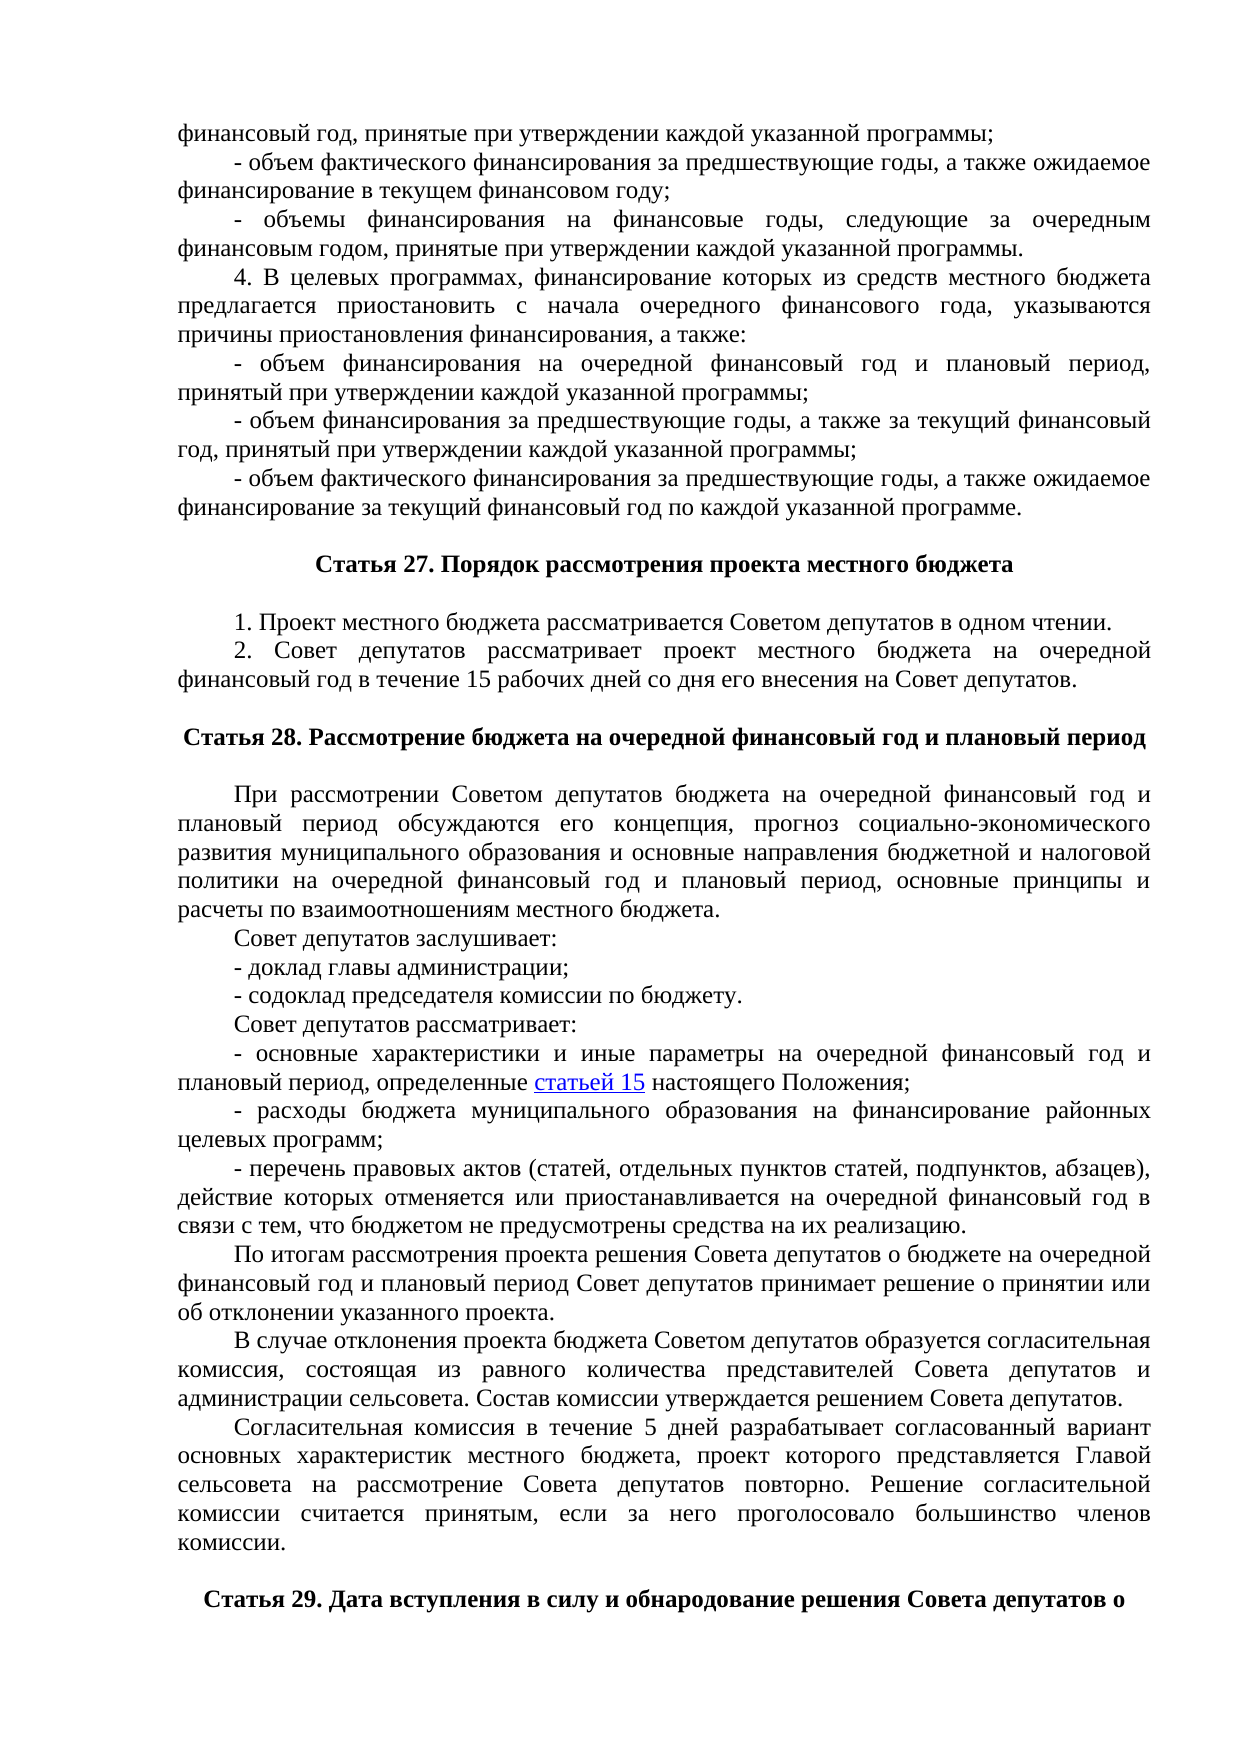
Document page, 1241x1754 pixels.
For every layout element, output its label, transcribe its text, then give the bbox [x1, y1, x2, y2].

text По итогам рассмотрения проекта решения Совета депутатов о бюджете на очередной финансовый год и плановый период Совет депутатов принимает решение о принятии или об отклонении указанного проекта. [177, 1239, 1152, 1326]
text 2. Совет депутатов рассматривает проект местного бюджета на очередной финансовый год в течение 15 рабочих дней со дня его внесения на Совет депутатов. [177, 636, 1152, 693]
text - объем фактического финансирования за предшествующие годы, а также ожидаемое финансирование за текущий финансовый год по каждой указанной программе. [177, 463, 1152, 521]
text Статья 27. Порядок рассмотрения проекта местного бюджета [177, 549, 1152, 578]
text Согласительная комиссия в течение 5 дней разрабатывает согласованный вариант основных характеристик местного бюджета, проект которого представляется Главой сельсовета на рассмотрение Совета депутатов повторно. Решение согласительной комиссии считается принятым, если за него проголосовало большинство членов комиссии. [177, 1412, 1152, 1556]
text Совет депутатов рассматривает: [177, 1009, 1152, 1038]
text - доклад главы администрации; [177, 952, 1152, 981]
text При рассмотрении Советом депутатов бюджета на очередной финансовый год и плановый период обсуждаются его концепция, прогноз социально-экономического развития муниципального образования и основные направления бюджетной и налоговой политики на очередной финансовый год и плановый период, основные принципы и расчеты по взаимоотношениям местного бюджета. [177, 779, 1152, 923]
text - объем фактического финансирования за предшествующие годы, а также ожидаемое финансирование в текущем финансовом году; [177, 147, 1152, 204]
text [177, 118, 1152, 147]
text В случае отклонения проекта бюджета Советом депутатов образуется согласительная комиссия, состоящая из равного количества представителей Совета депутатов и администрации сельсовета. Состав комиссии утверждается решением Совета депутатов. [177, 1326, 1152, 1412]
text Статья 28. Рассмотрение бюджета на очередной финансовый год и плановый период [177, 722, 1152, 751]
text 1. Проект местного бюджета рассматривается Советом депутатов в одном чтении. [177, 607, 1152, 636]
text 4. В целевых программах, финансирование которых из средств местного бюджета предлагается приостановить с начала очередного финансового года, указываются причины приостановления финансирования, а также: [177, 262, 1152, 348]
text Совет депутатов заслушивает: [177, 923, 1152, 952]
text - содоклад председателя комиссии по бюджету. [177, 981, 1152, 1009]
text - перечень правовых актов (статей, отдельных пунктов статей, подпунктов, абзацев), действие которых отменяется или приостанавливается на очередной финансовый год в связи с тем, что бюджетом не предусмотрены средства на их реализацию. [177, 1153, 1152, 1239]
text - основные характеристики и иные параметры на очередной финансовый год и плановый период, определенные статьей 15 настоящего Положения; [177, 1038, 1152, 1096]
text - объем финансирования за предшествующие годы, а также за текущий финансовый год, принятый при утверждении каждой указанной программы; [177, 406, 1152, 463]
text - объем финансирования на очередной финансовый год и плановый период, принятый при утверждении каждой указанной программы; [177, 348, 1152, 406]
text - расходы бюджета муниципального образования на финансирование районных целевых программ; [177, 1096, 1152, 1153]
text - объемы финансирования на финансовые годы, следующие за очередным финансовым годом, принятые при утверждении каждой указанной программы. [177, 204, 1152, 262]
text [177, 1584, 1152, 1613]
